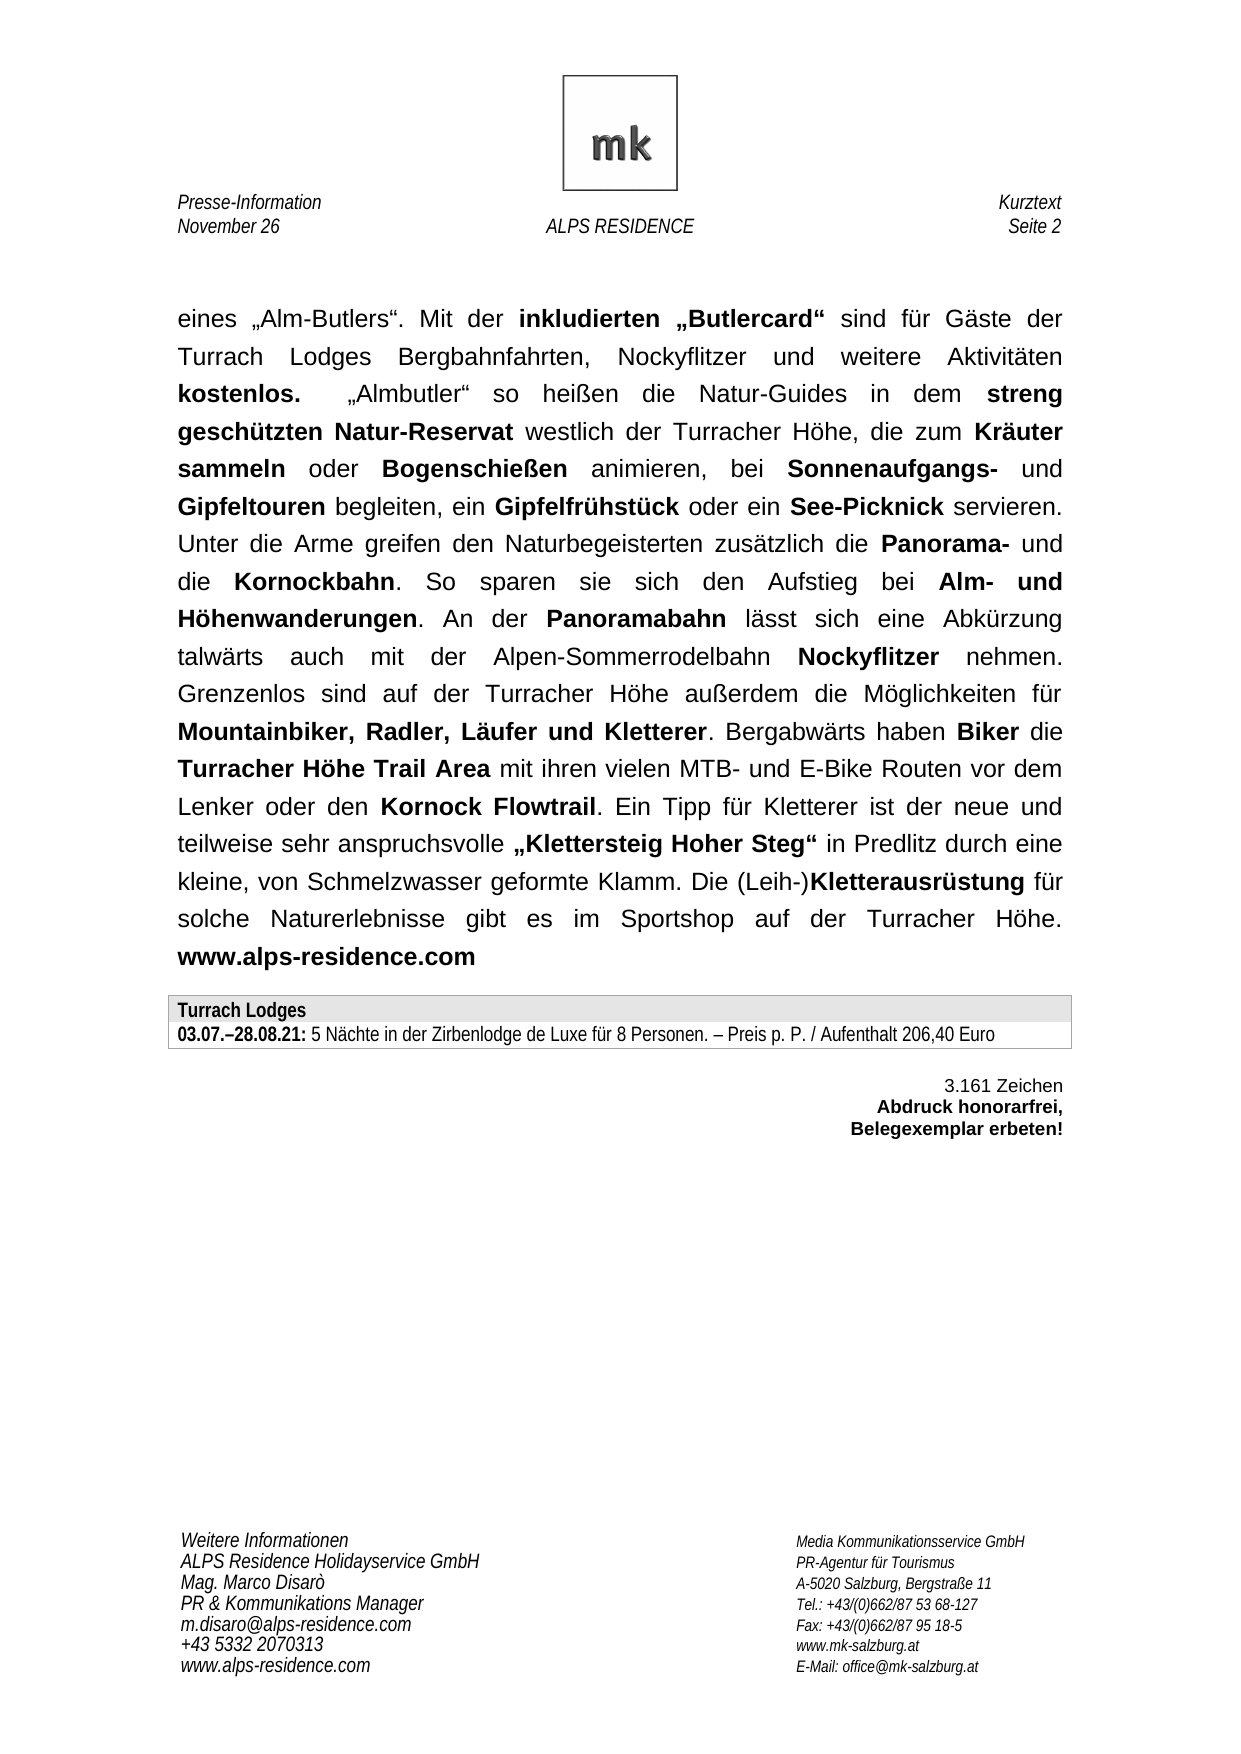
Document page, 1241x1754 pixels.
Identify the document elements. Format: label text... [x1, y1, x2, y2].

text 03.07.–28.08.21: 5 Nächte in der Zirbenlodge de Luxe für 8 Personen. – Preis p. P. / Aufenthalt 206,40 Euro [169, 1019, 1071, 1048]
text Turrach Lodges [169, 996, 1071, 1019]
picture [562, 75, 678, 191]
text 3.161 Zeichen Abdruck honorarfrei, Belegexemplar erbeten! [177, 1074, 1063, 1139]
